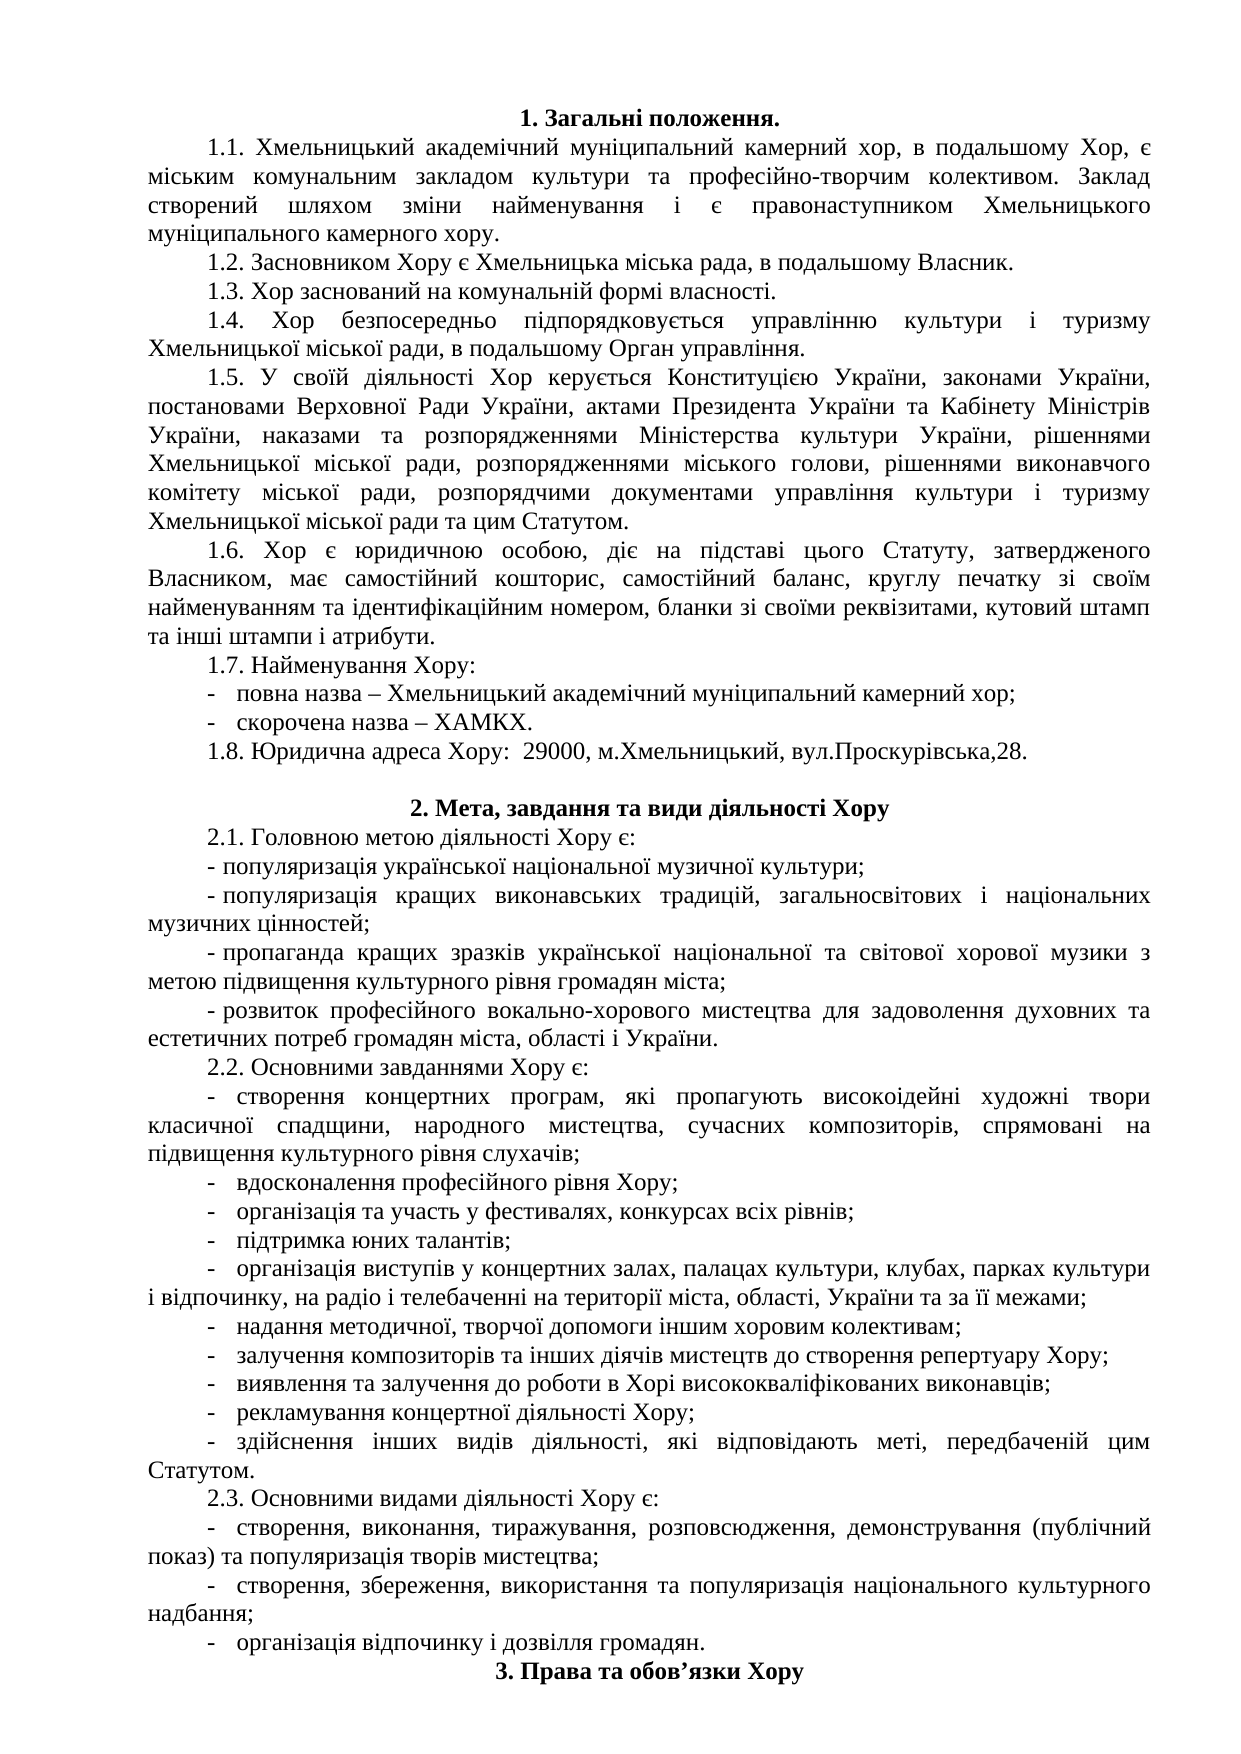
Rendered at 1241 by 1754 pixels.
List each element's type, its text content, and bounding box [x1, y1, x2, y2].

list повна назва – Хмельницький академічний муніципальний камерний хор; [148, 678, 1152, 707]
text 1.1. Хмельницький академічний муніципальний камерний хор, в подальшому Хор, є міським комунальним закладом культури та професійно-творчим колективом. Заклад створений шляхом зміни найменування і є правонаступником Хмельницького муніципального камерного хору. [148, 132, 1152, 247]
list організація відпочинку і дозвілля громадян. [148, 1627, 1152, 1656]
list скорочена назва – ХАМКХ. [148, 707, 1152, 736]
list підтримка юних талантів; [148, 1225, 1152, 1253]
list популяризація української національної музичної культури; [148, 851, 1152, 880]
text 2.1. Головною метою діяльності Хору є: [148, 822, 1152, 851]
list вдосконалення професійного рівня Хору; [148, 1167, 1152, 1196]
text 1.5. У своїй діяльності Хор керується Конституцією України, законами України, постановами Верховної Ради України, актами Президента України та Кабінету Міністрів України, наказами та розпорядженнями Міністерства культури України, рішеннями Хмельницької міської ради, розпорядженнями міського голови, рішеннями виконавчого комітету міської ради, розпорядчими документами управління культури і туризму Хмельницької міської ради та цим Статутом. [148, 362, 1152, 535]
list створення концертних програм, які пропагують високоідейні художні твори класичної спадщини, народного мистецтва, сучасних композиторів, спрямовані на підвищення культурного рівня слухачів; [148, 1081, 1152, 1167]
list надання методичної, творчої допомоги іншим хоровим колективам; [148, 1311, 1152, 1340]
list популяризація кращих виконавських традицій, загальносвітових і національних музичних цінностей; [148, 880, 1152, 937]
text 1.2. Засновником Хору є Хмельницька міська рада, в подальшому Власник. [148, 247, 1152, 276]
list залучення композиторів та інших діячів мистецтв до створення репертуару Хору; [148, 1340, 1152, 1368]
text 1.3. Хор заснований на комунальній формі власності. [148, 276, 1152, 305]
list здійснення інших видів діяльності, які відповідають меті, передбаченій цим Статутом. [148, 1426, 1152, 1483]
list створення, виконання, тиражування, розповсюдження, демонстрування (публічний показ) та популяризація творів мистецтва; [148, 1512, 1152, 1570]
list створення, збереження, використання та популяризація національного культурного надбання; [148, 1570, 1152, 1627]
text 1.8. Юридична адреса Хору: .Хмельницький, вул.Проскурівська,28. [148, 736, 1152, 765]
text 1. Загальні положення. [148, 103, 1152, 132]
list виявлення та залучення до роботи в Хорі висококваліфікованих виконавців; [148, 1368, 1152, 1397]
text 2. Мета, завдання та види діяльності Хору [148, 793, 1152, 822]
list пропаганда кращих зразків української національної та світової хорової музики з метою підвищення культурного рівня громадян міста; [148, 937, 1152, 995]
list організація виступів у концертних залах, палацах культури, клубах, парках культури і відпочинку, на радіо і телебаченні на території міста, області, України та за її межами; [148, 1253, 1152, 1311]
text 1.7. Найменування Хору: [148, 650, 1152, 678]
list організація та участь у фестивалях, конкурсах всіх рівнів; [148, 1196, 1152, 1225]
text 1.6. Хор є юридичною особою, діє на підставі цього Статуту, затвердженого Власником, має самостійний кошторис, самостійний баланс, круглу печатку зі своїм найменуванням та ідентифікаційним номером, бланки зі своїми реквізитами, кутовий штамп та інші штампи і атрибути. [148, 535, 1152, 650]
text 1.4. Хор безпосередньо підпорядковується управлінню культури і туризму Хмельницької міської ради, в подальшому Орган управління. [148, 305, 1152, 362]
text 2.2. Основними завданнями Хору є: [148, 1052, 1152, 1081]
text 3. Права та обов’язки Хору [148, 1656, 1152, 1685]
text 2.3. Основними видами діяльності Хору є: [148, 1483, 1152, 1512]
list рекламування концертної діяльності Хору; [148, 1397, 1152, 1426]
list розвиток професійного вокально-хорового мистецтва для задоволення духовних та естетичних потреб громадян міста, області і України. [148, 995, 1152, 1052]
